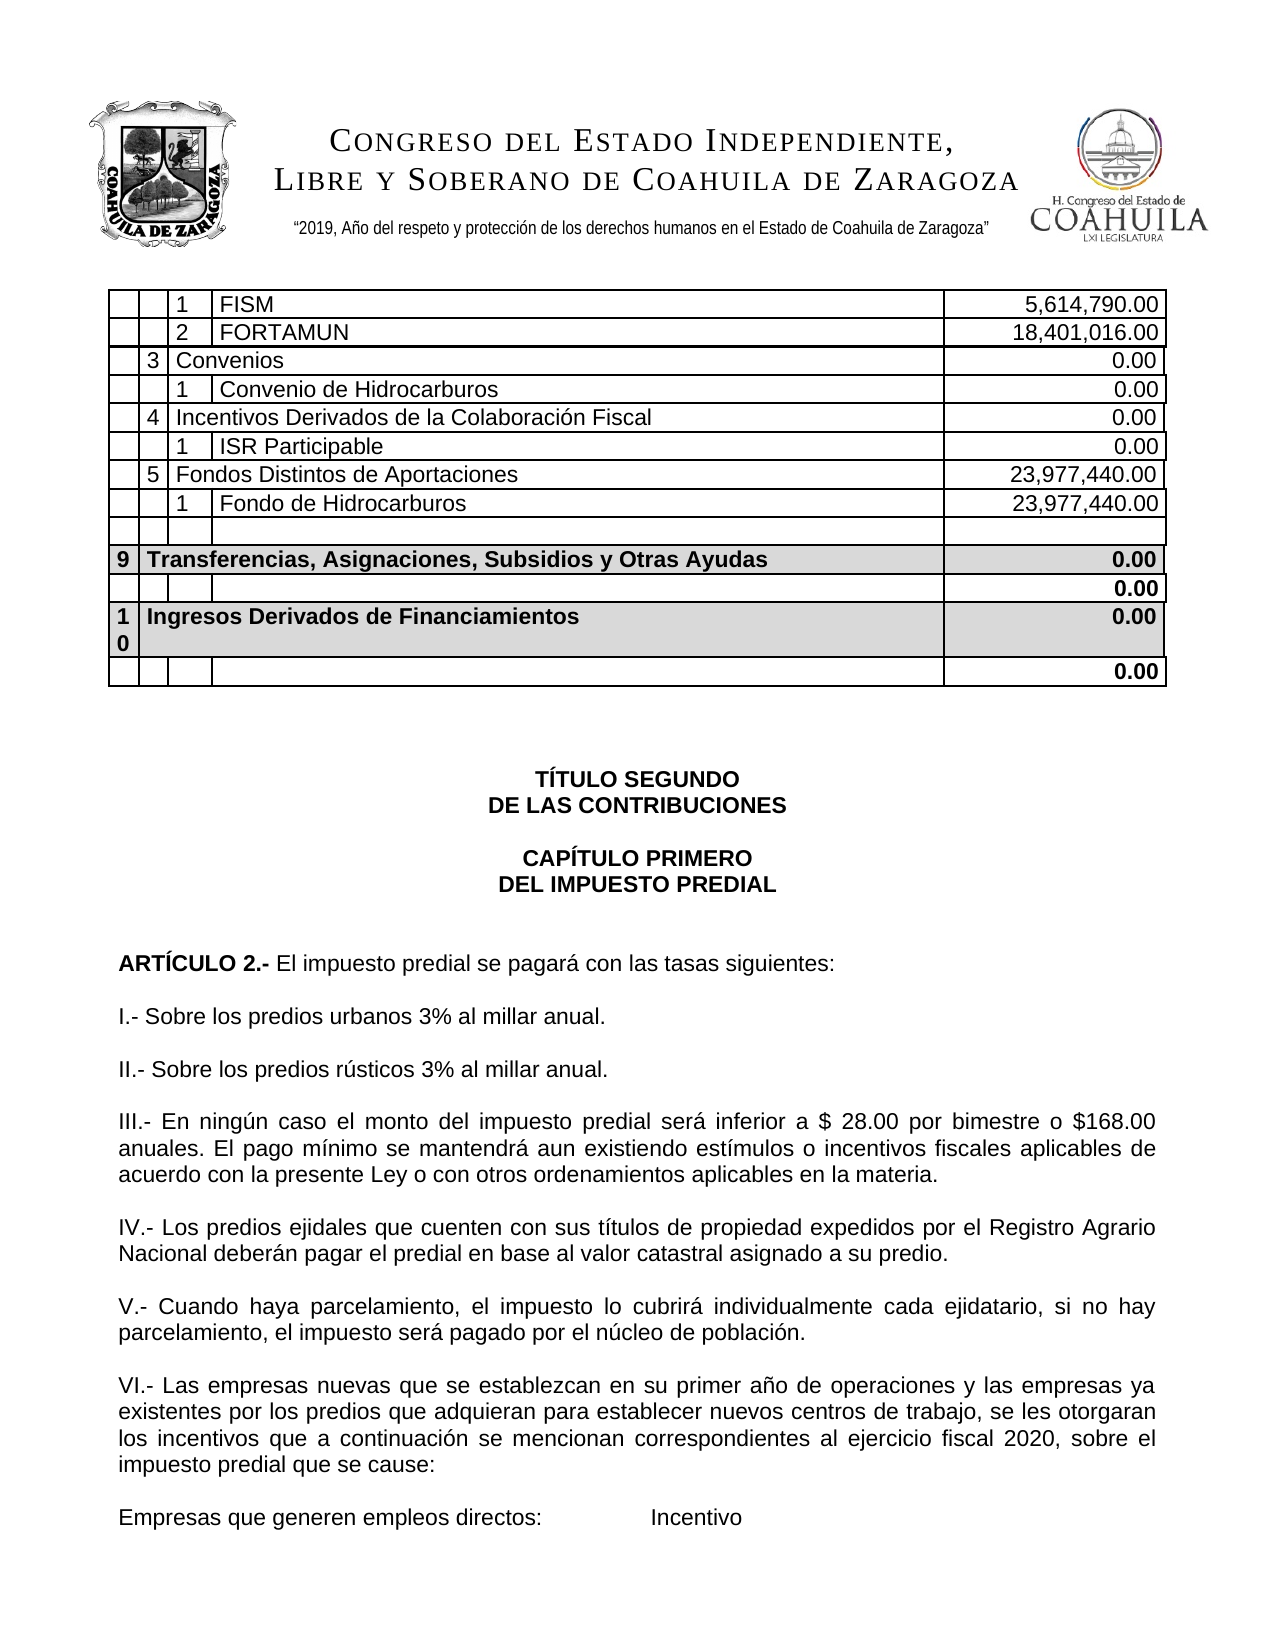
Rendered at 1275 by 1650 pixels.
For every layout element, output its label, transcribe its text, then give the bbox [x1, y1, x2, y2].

text VI.- Las empresas nuevas que se establezcan en su primer año de operaciones y las empresas ya existentes por los predios que adquieran para establecer nuevos centros de trabajo, se les otorgaran los incentivos que a continuación se mencionan correspondientes al ejercicio fiscal 2020, sobre el impuesto predial que se cause: [118, 1372, 1157, 1477]
table_cell 9 [110, 546, 138, 573]
table_cell [169, 518, 211, 544]
table_cell [110, 490, 138, 516]
table_cell 1 [169, 433, 211, 459]
table_cell [110, 319, 138, 345]
text I.- Sobre los predios urbanos 3% al millar anual. [118, 1003, 1157, 1029]
table_cell [110, 404, 138, 431]
table_cell 5,614,790.00 [945, 291, 1165, 317]
table_cell Convenios [169, 348, 943, 374]
table_cell [213, 575, 943, 601]
table_cell [169, 575, 211, 601]
text II.- Sobre los predios rústicos 3% al millar anual. [118, 1056, 1157, 1082]
text V.- Cuando haya parcelamiento, el impuesto lo cubrirá individualmente cada ejidatario, si no hay parcelamiento, el impuesto será pagado por el núcleo de población. [118, 1293, 1157, 1345]
table_cell 23,977,440.00 [945, 461, 1163, 487]
table_cell [140, 376, 167, 402]
table_cell [140, 490, 167, 516]
text III.- En ningún caso el monto del impuesto predial será inferior a $ 28.00 por bimestre o $168.00 anuales. El pago mínimo se mantendrá aun existiendo estímulos o incentivos fiscales aplicables de acuerdo con la presente Ley o con otros ordenamientos aplicables en la materia. [118, 1108, 1157, 1187]
table_cell Convenio de Hidrocarburos [213, 376, 943, 402]
picture [1020, 103, 1214, 247]
text ARTÍCULO 2.- El impuesto predial se pagará con las tasas siguientes: [118, 950, 1157, 976]
table_cell [213, 658, 943, 684]
table_cell 1 [169, 291, 211, 317]
table_cell FISM [213, 291, 943, 317]
table_cell Fondo de Hidrocarburos [213, 490, 943, 516]
table_cell [140, 518, 167, 544]
text CAPÍTULO PRIMERO [118, 845, 1157, 871]
text DE LAS CONTRIBUCIONES [118, 792, 1157, 818]
table_cell [213, 518, 943, 544]
text IV.- Los predios ejidales que cuenten con sus títulos de propiedad expedidos por el Registro Agrario Nacional deberán pagar el predial en base al valor catastral asignado a su predio. [118, 1214, 1157, 1266]
table_cell 1 [169, 490, 211, 516]
table_cell Transferencias, Asignaciones, Subsidios y Otras Ayudas [140, 546, 943, 573]
table_cell Incentivos Derivados de la Colaboración Fiscal [169, 404, 943, 431]
table_cell [169, 658, 211, 684]
table_cell [110, 433, 138, 459]
text DEL IMPUESTO PREDIAL [118, 871, 1157, 897]
table_cell [140, 319, 167, 345]
table_cell 1 [169, 376, 211, 402]
table_cell 3 [140, 348, 167, 374]
table_cell [110, 461, 138, 487]
table_cell 5 [140, 461, 167, 487]
table_cell Fondos Distintos de Aportaciones [169, 461, 943, 487]
table_cell 0.00 [945, 404, 1163, 431]
table_cell [110, 518, 138, 544]
table_cell [110, 575, 138, 601]
table_cell 0.00 [945, 603, 1163, 656]
table_cell 0.00 [945, 433, 1165, 459]
table_cell 2 [169, 319, 211, 345]
table_cell 0.00 [945, 546, 1163, 573]
table_cell [110, 291, 138, 317]
table_cell 0.00 [945, 658, 1165, 684]
table_cell 4 [140, 404, 167, 431]
table_cell Ingresos Derivados de Financiamientos [140, 603, 943, 656]
table_cell 0.00 [945, 348, 1163, 374]
table_cell [110, 348, 138, 374]
table_cell [140, 433, 167, 459]
table_cell 0.00 [945, 575, 1165, 601]
table_cell [110, 376, 138, 402]
table_cell FORTAMUN [213, 319, 943, 345]
text Empresas que generen empleos directos: Incentivo [118, 1503, 1157, 1530]
table_cell 10 [110, 603, 138, 656]
text TÍTULO SEGUNDO [118, 766, 1157, 792]
picture [88, 101, 237, 247]
table_cell [140, 291, 167, 317]
table_cell 23,977,440.00 [945, 490, 1165, 516]
table_cell [945, 518, 1165, 544]
table_cell [140, 575, 167, 601]
table_cell [110, 658, 138, 684]
table_cell ISR Participable [213, 433, 943, 459]
table_cell [140, 658, 167, 684]
table_cell 18,401,016.00 [945, 319, 1165, 345]
table_cell 0.00 [945, 376, 1165, 402]
